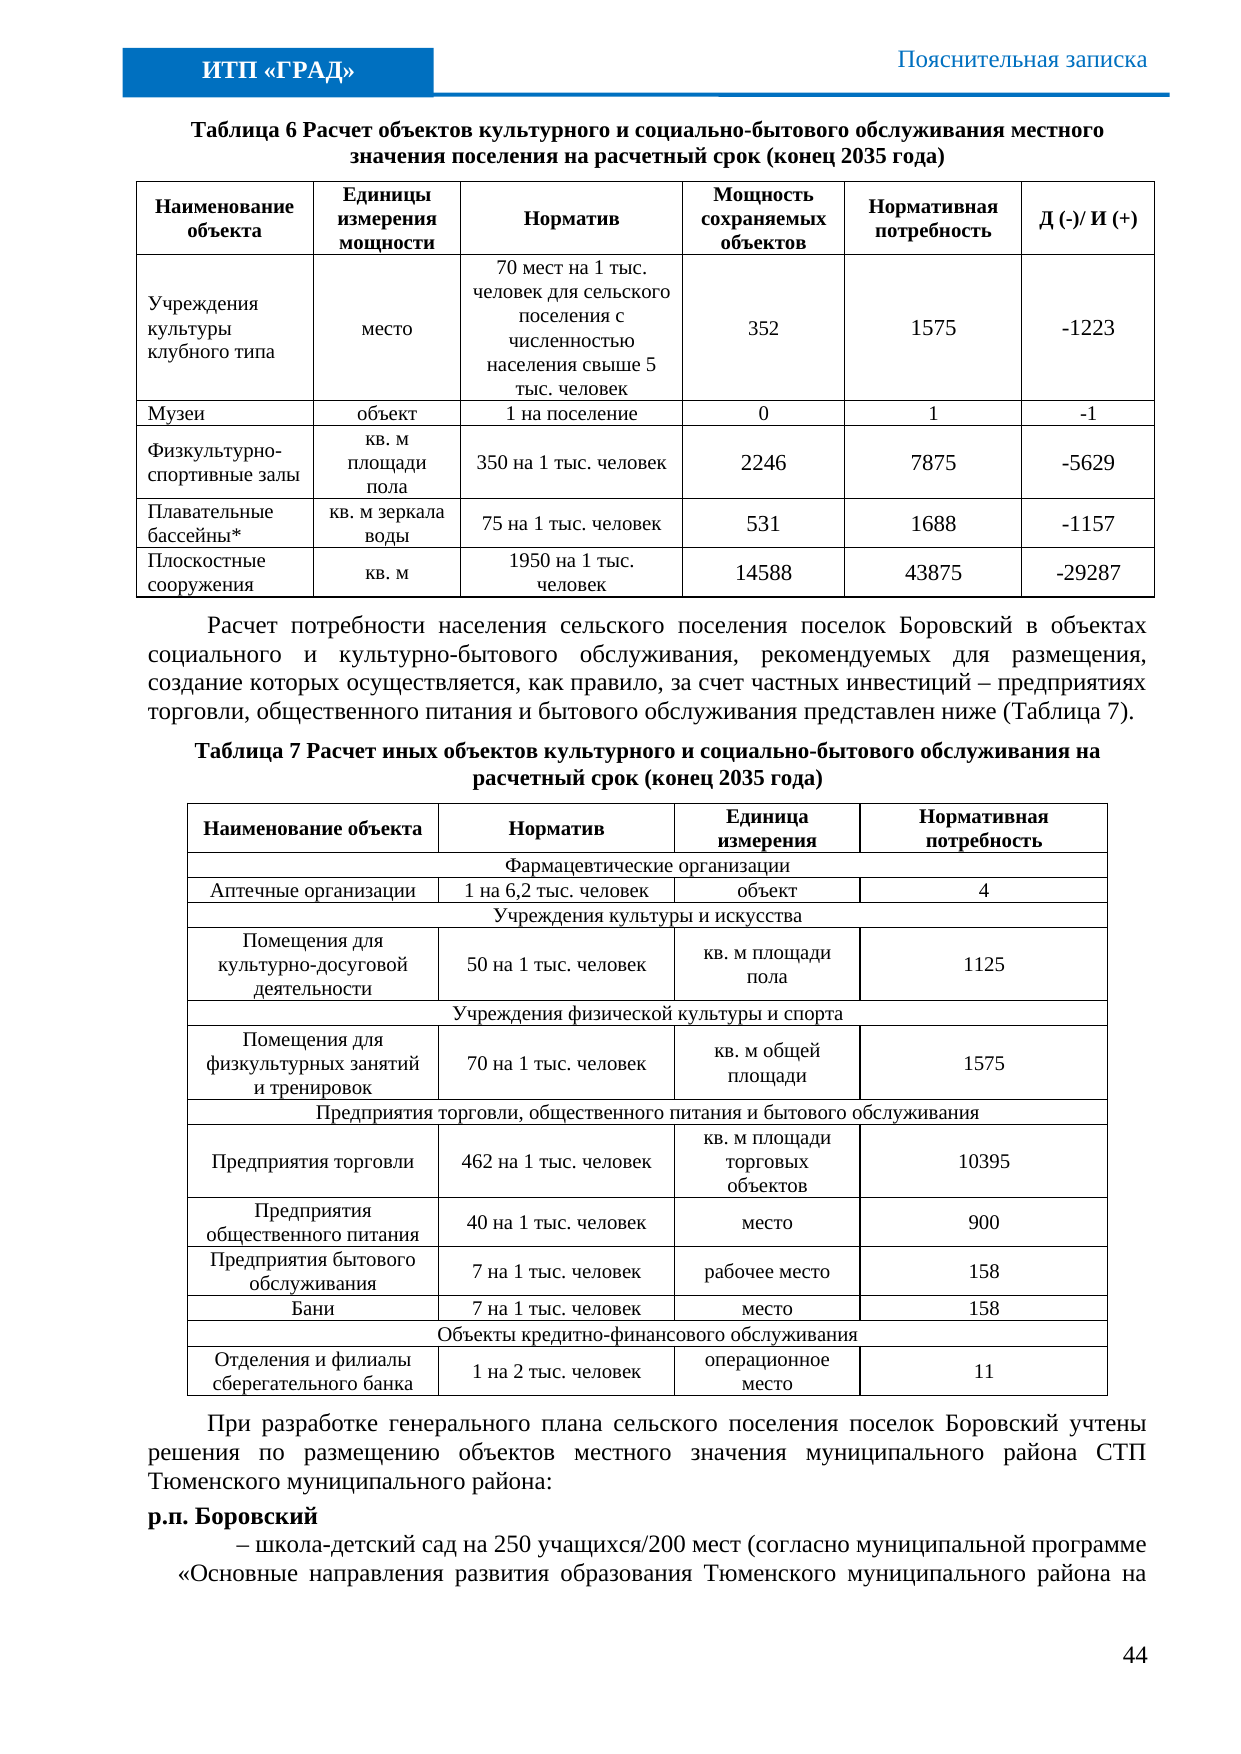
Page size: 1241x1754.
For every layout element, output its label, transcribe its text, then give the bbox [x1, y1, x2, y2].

table_cell Плавательные бассейны* [137, 499, 313, 547]
table_cell Плоскостные сооружения [137, 548, 313, 596]
table_header Норматив [439, 804, 674, 852]
table_cell -5629 [1022, 426, 1154, 498]
table_cell объект [675, 878, 859, 902]
table_cell 2246 [683, 426, 844, 498]
text р.п. Боровский [148, 1501, 1147, 1529]
table_header Наименование объекта [137, 182, 313, 254]
table_cell 1 [845, 401, 1021, 425]
table_cell 158 [861, 1247, 1107, 1295]
table_cell 10395 [861, 1125, 1107, 1197]
table_cell кв. м площади пола [314, 426, 460, 498]
table_cell 1125 [861, 928, 1107, 1000]
text Расчет потребности населения сельского поселения поселок Боровский в объектах социального и культурно-бытового обслуживания, рекомендуемых для размещения, создание которых осуществляется, как правило, за счет частных инвестиций – предприятиях торговли, общественного питания и бытового обслуживания представлен ниже (Таблица 7). [148, 610, 1147, 725]
table_cell Учреждения культуры клубного типа [137, 255, 313, 400]
table_cell 7 на 1 тыс. человек [439, 1247, 674, 1295]
table_cell 1575 [845, 255, 1021, 400]
table_cell 1575 [861, 1026, 1107, 1099]
table_cell -1 [1022, 401, 1154, 425]
table_cell Предприятия общественного питания [188, 1198, 438, 1246]
table_cell Учреждения культуры и искусства [188, 903, 1107, 927]
table_cell объект [314, 401, 460, 425]
table_cell -1223 [1022, 255, 1154, 400]
table_cell кв. м [314, 548, 460, 596]
table_cell 1 на поселение [461, 401, 682, 425]
table_header Норматив [461, 182, 682, 254]
table_cell кв. м общей площади [675, 1026, 859, 1099]
text При разработке генерального плана сельского поселения поселок Боровский учтены решения по размещению объектов местного значения муниципального района СТП Тюменского муниципального района: [148, 1408, 1147, 1494]
table_cell Фармацевтические организации [188, 853, 1107, 877]
table_cell Аптечные организации [188, 878, 438, 902]
table_cell Помещения для физкультурных занятий и тренировок [188, 1026, 438, 1099]
table_cell 158 [861, 1296, 1107, 1320]
table_cell Предприятия торговли [188, 1125, 438, 1197]
table_cell 4 [861, 878, 1107, 902]
table_cell 1688 [845, 499, 1021, 547]
table_cell -29287 [1022, 548, 1154, 596]
table_cell место [314, 255, 460, 400]
table_cell Объекты кредитно-финансового обслуживания [188, 1321, 1107, 1346]
text Таблица 6 Расчет объектов культурного и социально-бытового обслуживания местного значения поселения на расчетный срок (конец 2035 года) [148, 116, 1147, 168]
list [177, 1529, 1147, 1587]
table_cell место [675, 1198, 859, 1246]
table_cell 11 [861, 1347, 1107, 1395]
table_cell 1 на 6,2 тыс. человек [439, 878, 674, 902]
table_cell 1950 на 1 тыс. человек [461, 548, 682, 596]
table_cell 14588 [683, 548, 844, 596]
table_cell кв. м зеркала воды [314, 499, 460, 547]
table_cell 531 [683, 499, 844, 547]
table_header Д (-)/ И (+) [1022, 182, 1154, 254]
table_header Наименование объекта [188, 804, 438, 852]
table_cell 1 на 2 тыс. человек [439, 1347, 674, 1395]
table_cell Физкультурно-спортивные залы [137, 426, 313, 498]
table_header Нормативная потребность [861, 804, 1107, 852]
table_cell 352 [683, 255, 844, 400]
table_header Нормативная потребность [845, 182, 1021, 254]
table_cell 0 [683, 401, 844, 425]
table_cell кв. м площади пола [675, 928, 859, 1000]
table_header Мощность сохраняемых объектов [683, 182, 844, 254]
table_cell Музеи [137, 401, 313, 425]
table_cell Помещения для культурно-досуговой деятельности [188, 928, 438, 1000]
table_cell 900 [861, 1198, 1107, 1246]
table_cell 75 на 1 тыс. человек [461, 499, 682, 547]
table_cell Учреждения физической культуры и спорта [188, 1001, 1107, 1025]
table_cell 70 мест на 1 тыс. человек для сельского поселения с численностью населения свыше 5 тыс. человек [461, 255, 682, 400]
table_header Единицы измерения мощности [314, 182, 460, 254]
table_cell -1157 [1022, 499, 1154, 547]
table_cell 50 на 1 тыс. человек [439, 928, 674, 1000]
table_cell 7875 [845, 426, 1021, 498]
table_cell рабочее место [675, 1247, 859, 1295]
table_cell 350 на 1 тыс. человек [461, 426, 682, 498]
table_cell операционное место [675, 1347, 859, 1395]
table_cell Отделения и филиалы сберегательного банка [188, 1347, 438, 1395]
table_cell место [675, 1296, 859, 1320]
table_cell кв. м площади торговых объектов [675, 1125, 859, 1197]
text Таблица 7 Расчет иных объектов культурного и социально-бытового обслуживания на расчетный срок (конец 2035 года) [148, 737, 1147, 790]
table_header Единица измерения [675, 804, 859, 852]
table_cell 462 на 1 тыс. человек [439, 1125, 674, 1197]
table_cell Предприятия торговли, общественного питания и бытового обслуживания [188, 1100, 1107, 1124]
table_cell 70 на 1 тыс. человек [439, 1026, 674, 1099]
table_cell 7 на 1 тыс. человек [439, 1296, 674, 1320]
table_cell 40 на 1 тыс. человек [439, 1198, 674, 1246]
table_cell 43875 [845, 548, 1021, 596]
table_cell Предприятия бытового обслуживания [188, 1247, 438, 1295]
table_cell Бани [188, 1296, 438, 1320]
